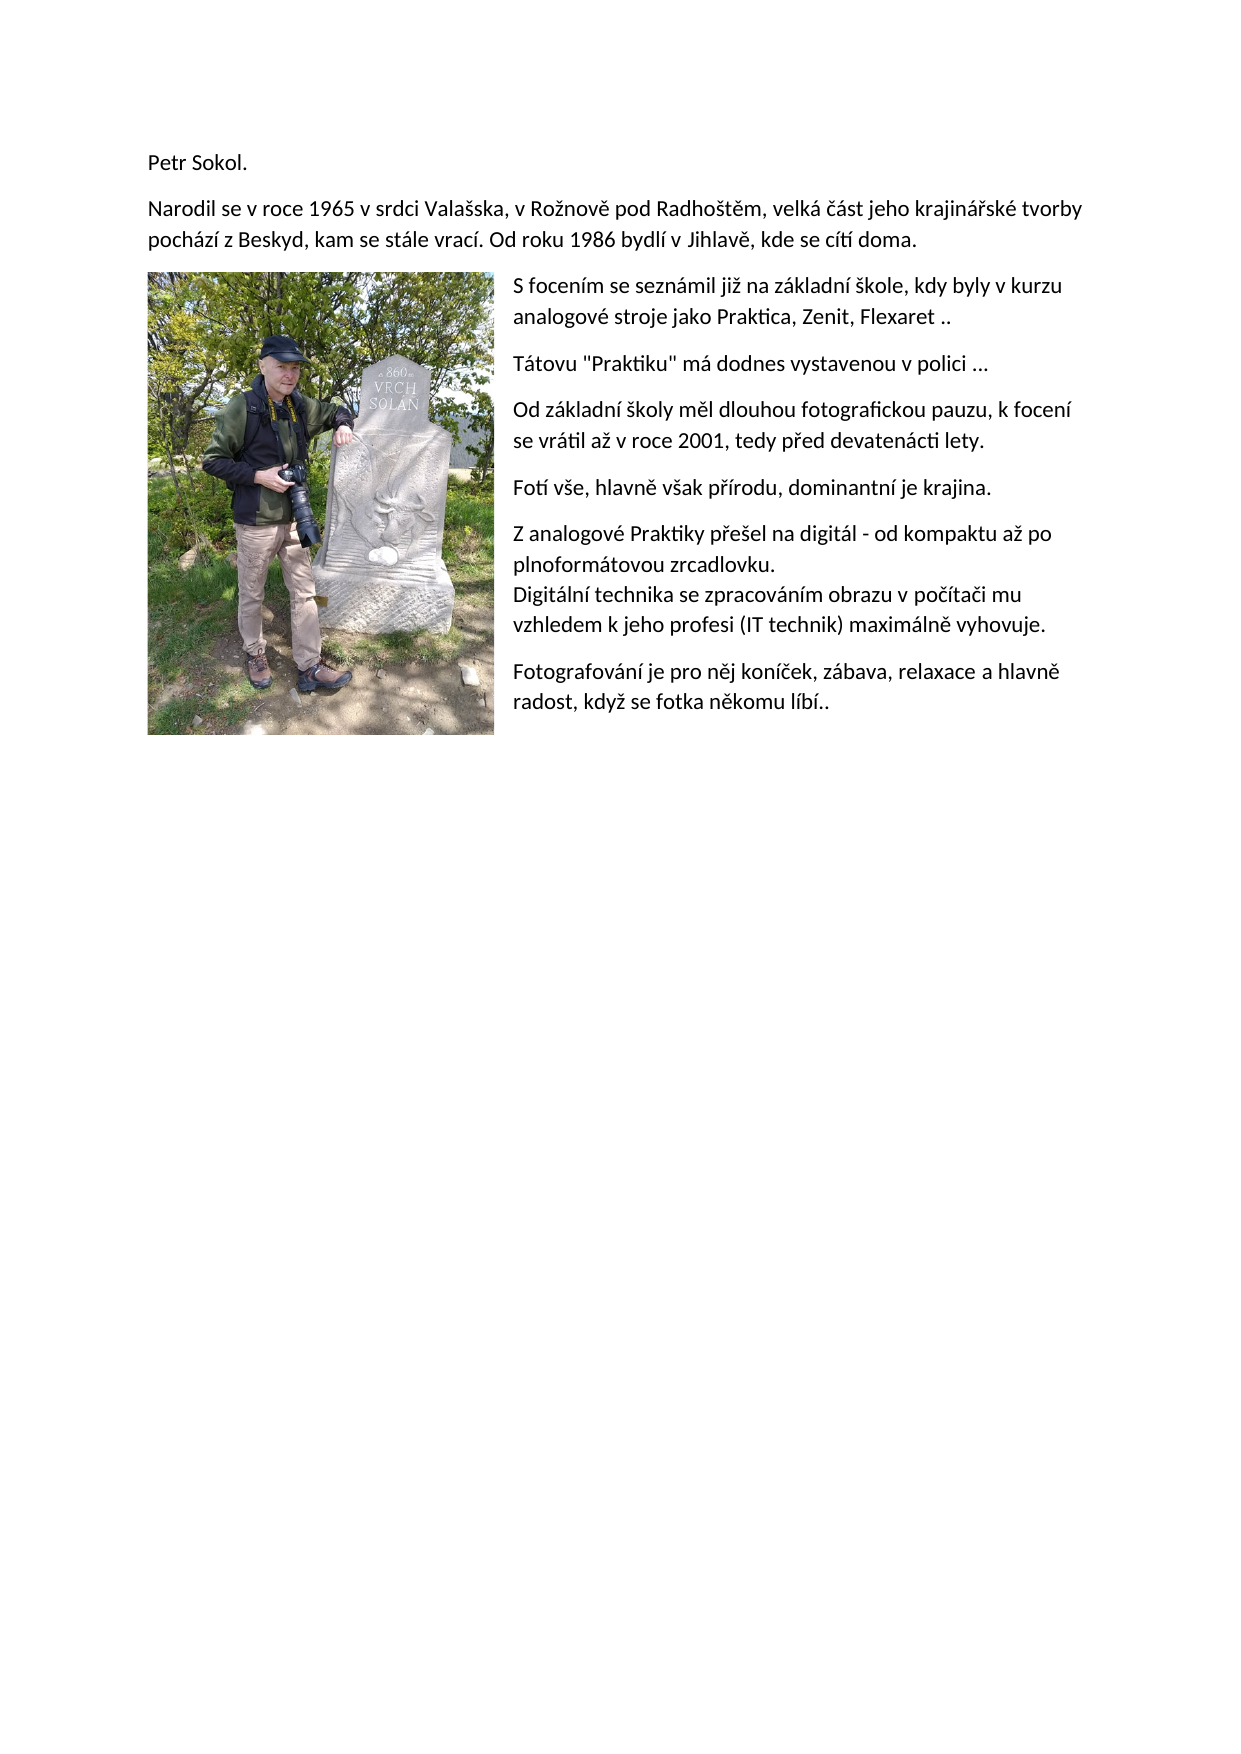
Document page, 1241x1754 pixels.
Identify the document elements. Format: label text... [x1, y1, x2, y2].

text Petr Sokol. [148, 148, 1093, 176]
text Fotografování je pro něj koníček, zábava, relaxace a hlavně radost, když se fotka někomu líbí.. [495, 657, 1093, 715]
text S focením se seznámil již na základní škole, kdy byly v kurzu analogové stroje jako Praktica, Zenit, Flexaret .. [495, 272, 1093, 330]
text Fotí vše, hlavně však přírodu, dominantní je krajina. [495, 473, 1093, 501]
text Tátovu "Praktiku" má dodnes vystavenou v polici ... [495, 349, 1093, 377]
text Od základní školy měl dlouhou fotografickou pauzu, k focení se vrátil až v roce 2001, tedy před devatenácti lety. [495, 396, 1093, 454]
picture [147, 272, 495, 735]
text Z analogové Praktiky přešel na digitál - od kompaktu až po plnoformátovou zrcadlovku. Digitální technika se zpracováním obrazu v počítači mu vzhledem k jeho profesi (IT technik) maximálně vyhovuje. [495, 519, 1093, 638]
text Narodil se v roce 1965 v srdci Valašska, v Rožnově pod Radhoštěm, velká část jeho krajinářské tvorby pochází z Beskyd, kam se stále vrací. Od roku 1986 bydlí v Jihlavě, kde se cítí doma. [148, 194, 1093, 253]
